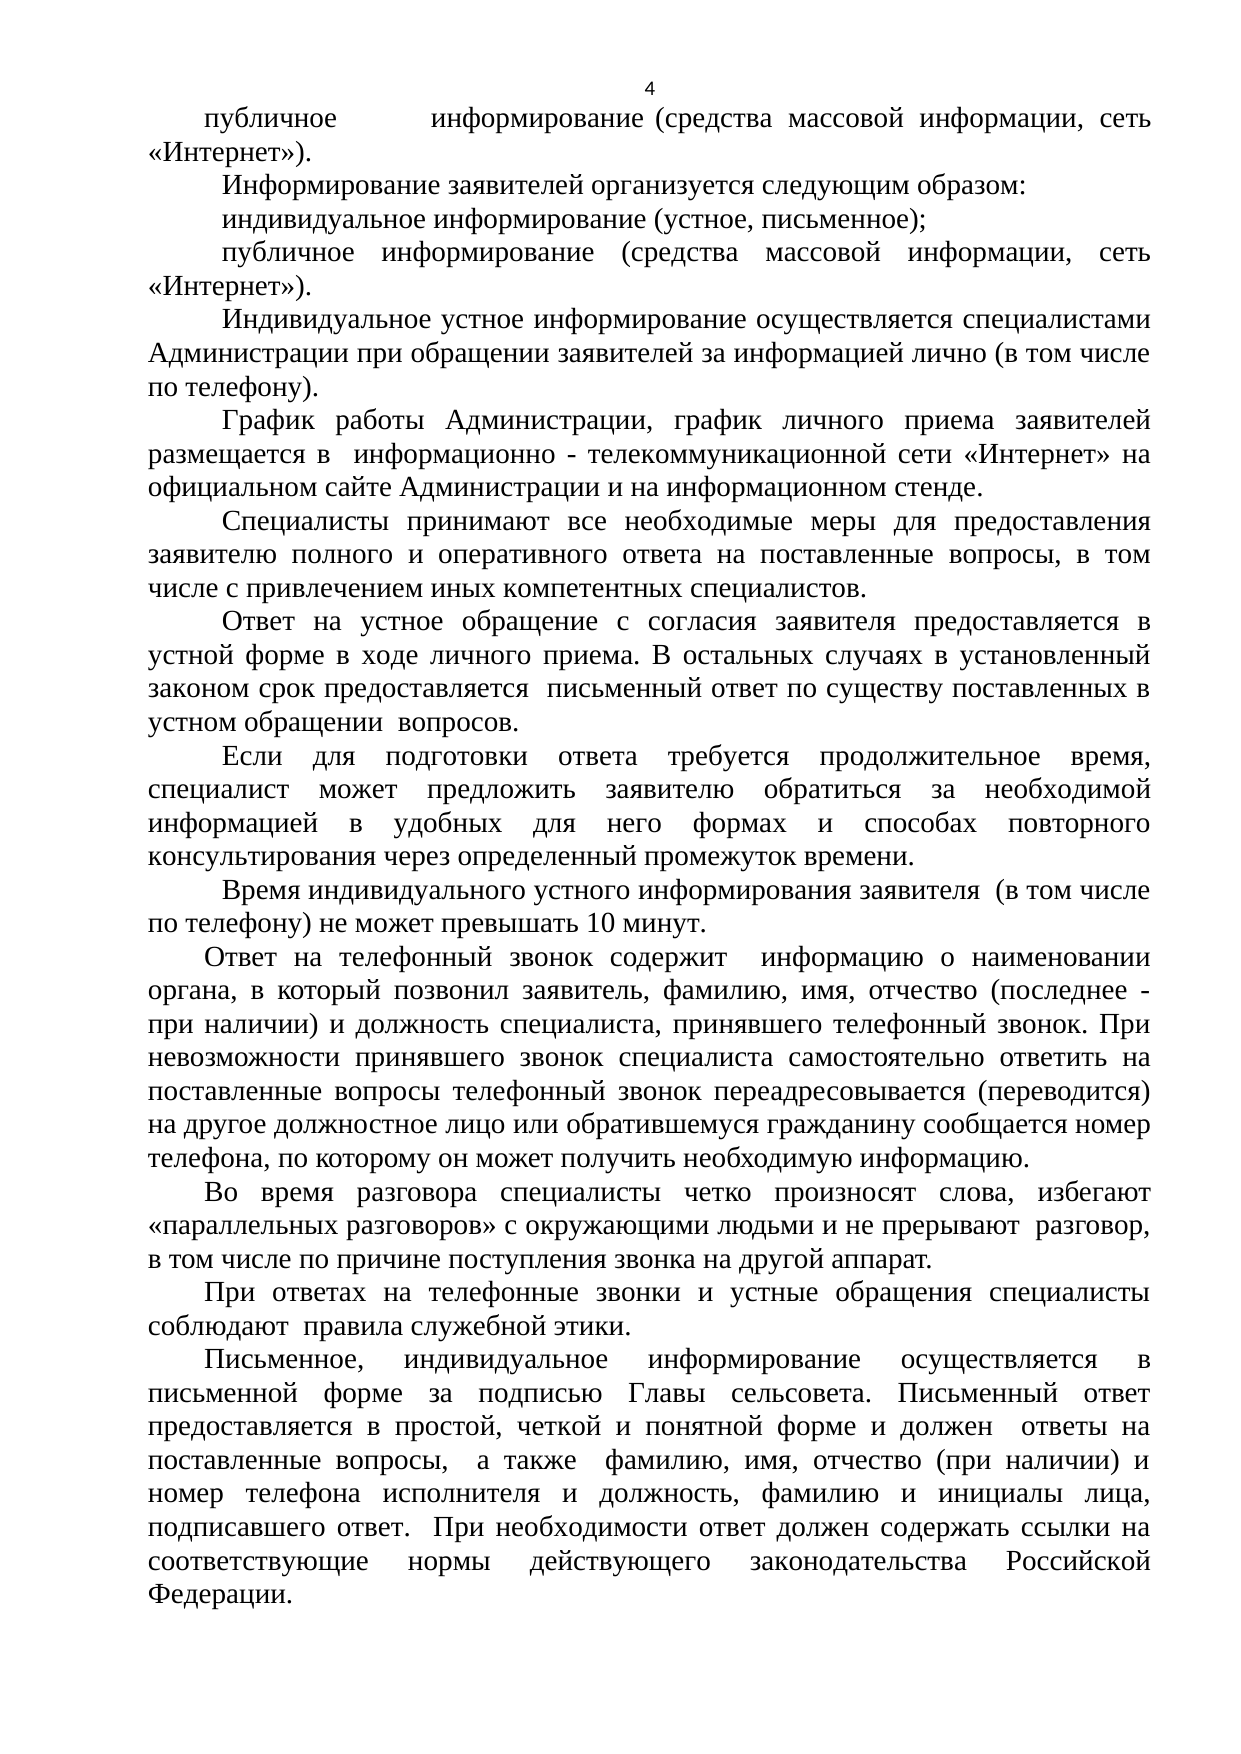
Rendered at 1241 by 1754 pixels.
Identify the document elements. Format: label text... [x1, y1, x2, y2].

text Специалисты принимают все необходимые меры для предоставления заявителю полного и оперативного ответа на поставленные вопросы, в том числе с привлечением иных компетентных специалистов. [148, 503, 1152, 603]
text публичное информирование (средства массовой информации, сеть «Интернет»). [148, 100, 1152, 167]
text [148, 201, 1152, 234]
text При ответах на телефонные звонки и устные обращения специалисты соблюдают правила служебной этики. [148, 1274, 1152, 1341]
text Если для подготовки ответа требуется продолжительное время, специалист может предложить заявителю обратиться за необходимой информацией в удобных для него формах и способах повторного консультирования через определенный промежуток времени. [148, 738, 1152, 872]
text График работы Администрации, график личного приема заявителей размещается в информационно - телекоммуникационной сети «Интернет» на официальном сайте Администрации и на информационном стенде. [148, 402, 1152, 503]
text публичное информирование (средства массовой информации, сеть «Интернет»). [148, 234, 1152, 302]
text Во время разговора специалисты четко произносят слова, избегают «параллельных разговоров» с окружающими людьми и не прерывают разговор, в том числе по причине поступления звонка на другой аппарат. [148, 1174, 1152, 1274]
text Индивидуальное устное информирование осуществляется специалистами Администрации при обращении заявителей за информацией лично (в том числе по телефону). [148, 302, 1152, 402]
text Ответ на телефонный звонок содержит информацию о наименовании органа, в который позвонил заявитель, фамилию, имя, отчество (последнее - при наличии) и должность специалиста, принявшего телефонный звонок. При невозможности принявшего звонок специалиста самостоятельно ответить на поставленные вопросы телефонный звонок переадресовывается (переводится) на другое должностное лицо или обратившемуся гражданину сообщается номер телефона, по которому он может получить необходимую информацию. [148, 939, 1152, 1174]
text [148, 167, 1152, 201]
text Ответ на устное обращение с согласия заявителя предоставляется в устной форме в ходе личного приема. В остальных случаях в установленный законом срок предоставляется письменный ответ по существу поставленных в устном обращении вопросов. [148, 603, 1152, 738]
text Время индивидуального устного информирования заявителя (в том числе по телефону) не может превышать 10 минут. [148, 872, 1152, 939]
text Письменное, индивидуальное информирование осуществляется в письменной форме за подписью Главы сельсовета. Письменный ответ предоставляется в простой, четкой и понятной форме и должен ответы на поставленные вопросы, а также фамилию, имя, отчество (при наличии) и номер телефона исполнителя и должность, фамилию и инициалы лица, подписавшего ответ. При необходимости ответ должен содержать ссылки на соответствующие нормы действующего законодательства Российской Федерации. [148, 1341, 1152, 1610]
